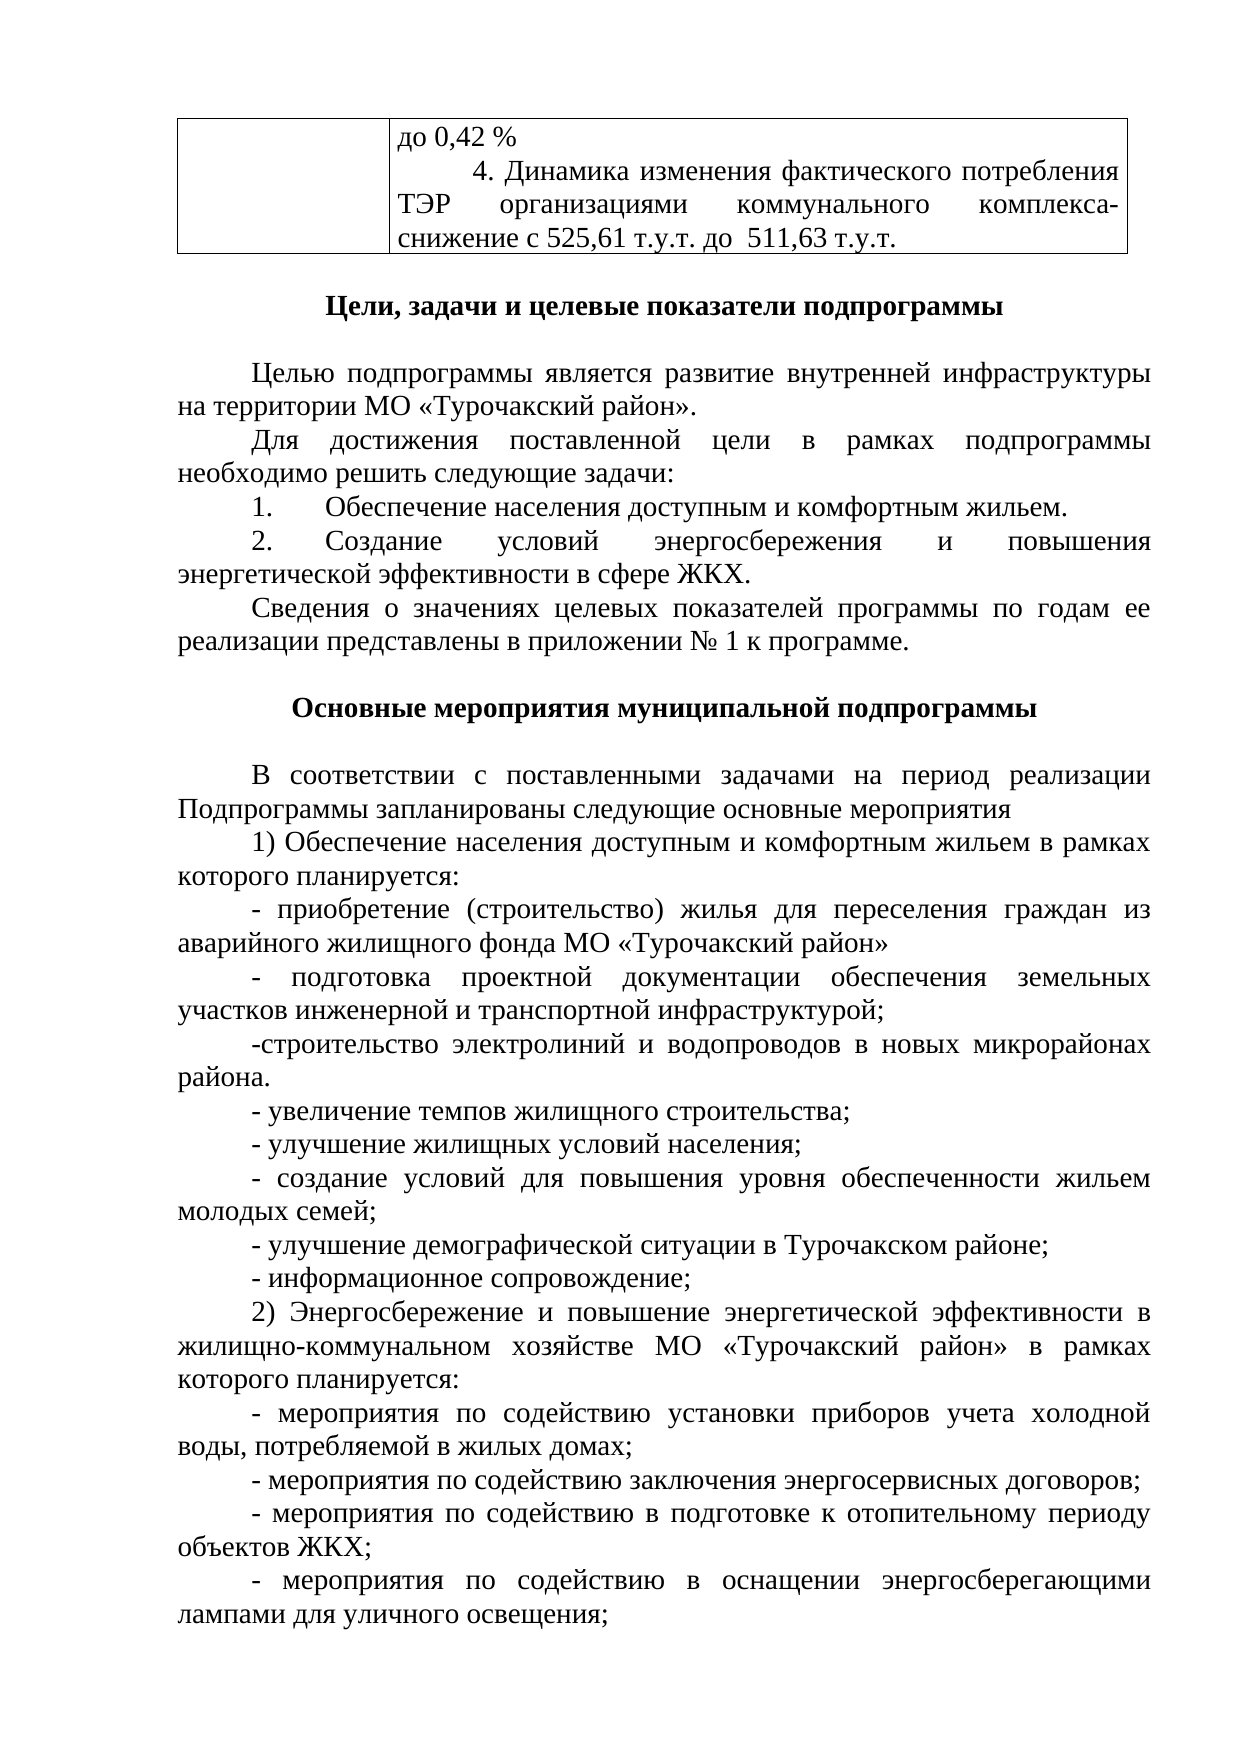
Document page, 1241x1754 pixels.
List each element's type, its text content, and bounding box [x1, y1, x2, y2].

text В соответствии с поставленными задачами на период реализации Подпрограммы запланированы следующие основные мероприятия [177, 757, 1152, 824]
text 1) Обеспечение населения доступным и комфортным жильем в рамках которого планируется: [177, 824, 1152, 892]
text - мероприятия по содействию в подготовке к отопительному периоду объектов ЖКХ; [177, 1495, 1152, 1562]
text - увеличение темпов жилищного строительства; [177, 1093, 1152, 1126]
text - улучшение жилищных условий населения; [177, 1126, 1152, 1160]
text - улучшение демографической ситуации в Турочакском районе; [177, 1227, 1152, 1261]
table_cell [390, 119, 1127, 253]
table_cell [178, 119, 389, 253]
text Основные мероприятия муниципальной подпрограммы [177, 690, 1152, 724]
text - мероприятия по содействию заключения энергосервисных договоров; [177, 1462, 1152, 1495]
text - мероприятия по содействию в оснащении энергосберегающими лампами для уличного освещения; [177, 1562, 1152, 1629]
text - информационное сопровождение; [177, 1261, 1152, 1294]
text - приобретение (строительство) жилья для переселения граждан из аварийного жилищного фонда МО «Турочакский район» [177, 892, 1152, 959]
text - подготовка проектной документации обеспечения земельных участков инженерной и транспортной инфраструктурой; [177, 959, 1152, 1026]
text -строительство электролиний и водопроводов в новых микрорайонах района. [177, 1026, 1152, 1093]
text Сведения о значениях целевых показателей программы по годам ее реализации представлены в приложении № 1 к программе. [177, 590, 1152, 657]
text 1. Обеспечение населения доступным и комфортным жильем. [177, 489, 1152, 523]
text - мероприятия по содействию установки приборов учета холодной воды, потребляемой в жилых домах; [177, 1395, 1152, 1462]
text - создание условий для повышения уровня обеспеченности жильем молодых семей; [177, 1160, 1152, 1227]
text Для достижения поставленной цели в рамках подпрограммы необходимо решить следующие задачи: [177, 422, 1152, 489]
text Целью подпрограммы является развитие внутренней инфраструктуры на территории МО «Турочакский район». [177, 355, 1152, 422]
text 2. Создание условий энергосбережения и повышения энергетической эффективности в сфере ЖКХ. [177, 523, 1152, 590]
text Цели, задачи и целевые показатели подпрограммы [177, 288, 1152, 321]
text 2) Энергосбережение и повышение энергетической эффективности в жилищно-коммунальном хозяйстве МО «Турочакский район» в рамках которого планируется: [177, 1294, 1152, 1395]
